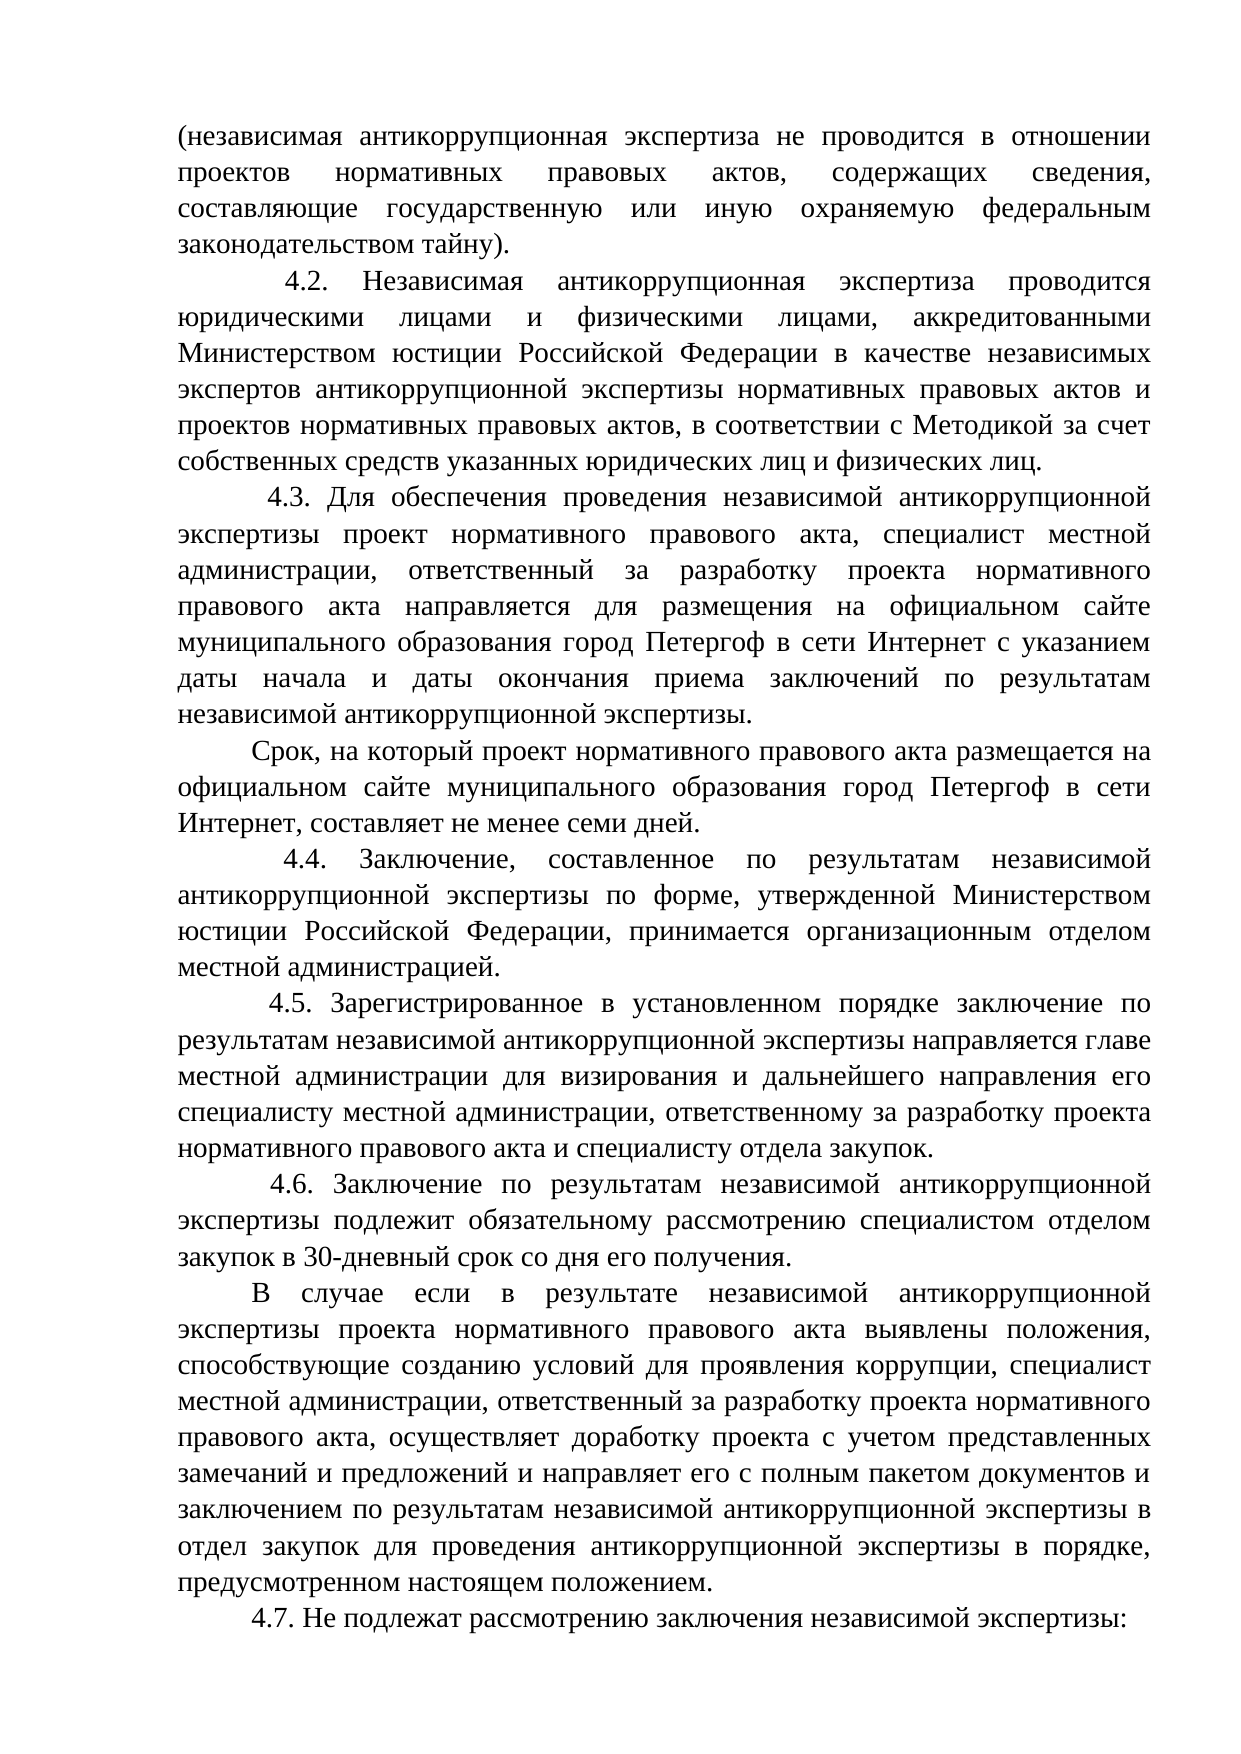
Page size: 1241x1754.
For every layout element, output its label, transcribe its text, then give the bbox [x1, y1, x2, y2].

text 4.2. Независимая антикоррупционная экспертиза проводится юридическими лицами и физическими лицами, аккредитованными Министерством юстиции Российской Федерации в качестве независимых экспертов антикоррупционной экспертизы нормативных правовых актов и проектов нормативных правовых актов, в соответствии с Методикой за счет собственных средств указанных юридических лиц и физических лиц. [177, 263, 1152, 477]
text 4.5. Зарегистрированное в установленном порядке заключение по результатам независимой антикоррупционной экспертизы направляется главе местной администрации для визирования и дальнейшего направления его специалисту местной администрации, ответственному за разработку проекта нормативного правового акта и специалисту отдела закупок. [177, 986, 1152, 1164]
text 4.6. Заключение по результатам независимой антикоррупционной экспертизы подлежит обязательному рассмотрению специалистом отделом закупок в 30-дневный срок со дня его получения. [177, 1166, 1152, 1272]
text 4.7. Не подлежат рассмотрению заключения независимой экспертизы: [177, 1600, 1152, 1634]
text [177, 118, 1152, 260]
text Срок, на который проект нормативного правового акта размещается на официальном сайте муниципального образования город Петергоф в сети Интернет, составляет не менее семи дней. [177, 733, 1152, 838]
text В случае если в результате независимой антикоррупционной экспертизы проекта нормативного правового акта выявлены положения, способствующие созданию условий для проявления коррупции, специалист местной администрации, ответственный за разработку проекта нормативного правового акта, осуществляет доработку проекта с учетом представленных замечаний и предложений и направляет его с полным пакетом документов и заключением по результатам независимой антикоррупционной экспертизы в отдел закупок для проведения антикоррупционной экспертизы в порядке, предусмотренном настоящем положением. [177, 1275, 1152, 1597]
text 4.4. Заключение, составленное по результатам независимой антикоррупционной экспертизы по форме, утвержденной Министерством юстиции Российской Федерации, принимается организационным отделом местной администрацией. [177, 841, 1152, 983]
text 4.3. Для обеспечения проведения независимой антикоррупционной экспертизы проект нормативного правового акта, специалист местной администрации, ответственный за разработку проекта нормативного правового акта направляется для размещения на официальном сайте муниципального образования город Петергоф в сети Интернет с указанием даты начала и даты окончания приема заключений по результатам независимой антикоррупционной экспертизы. [177, 479, 1152, 730]
